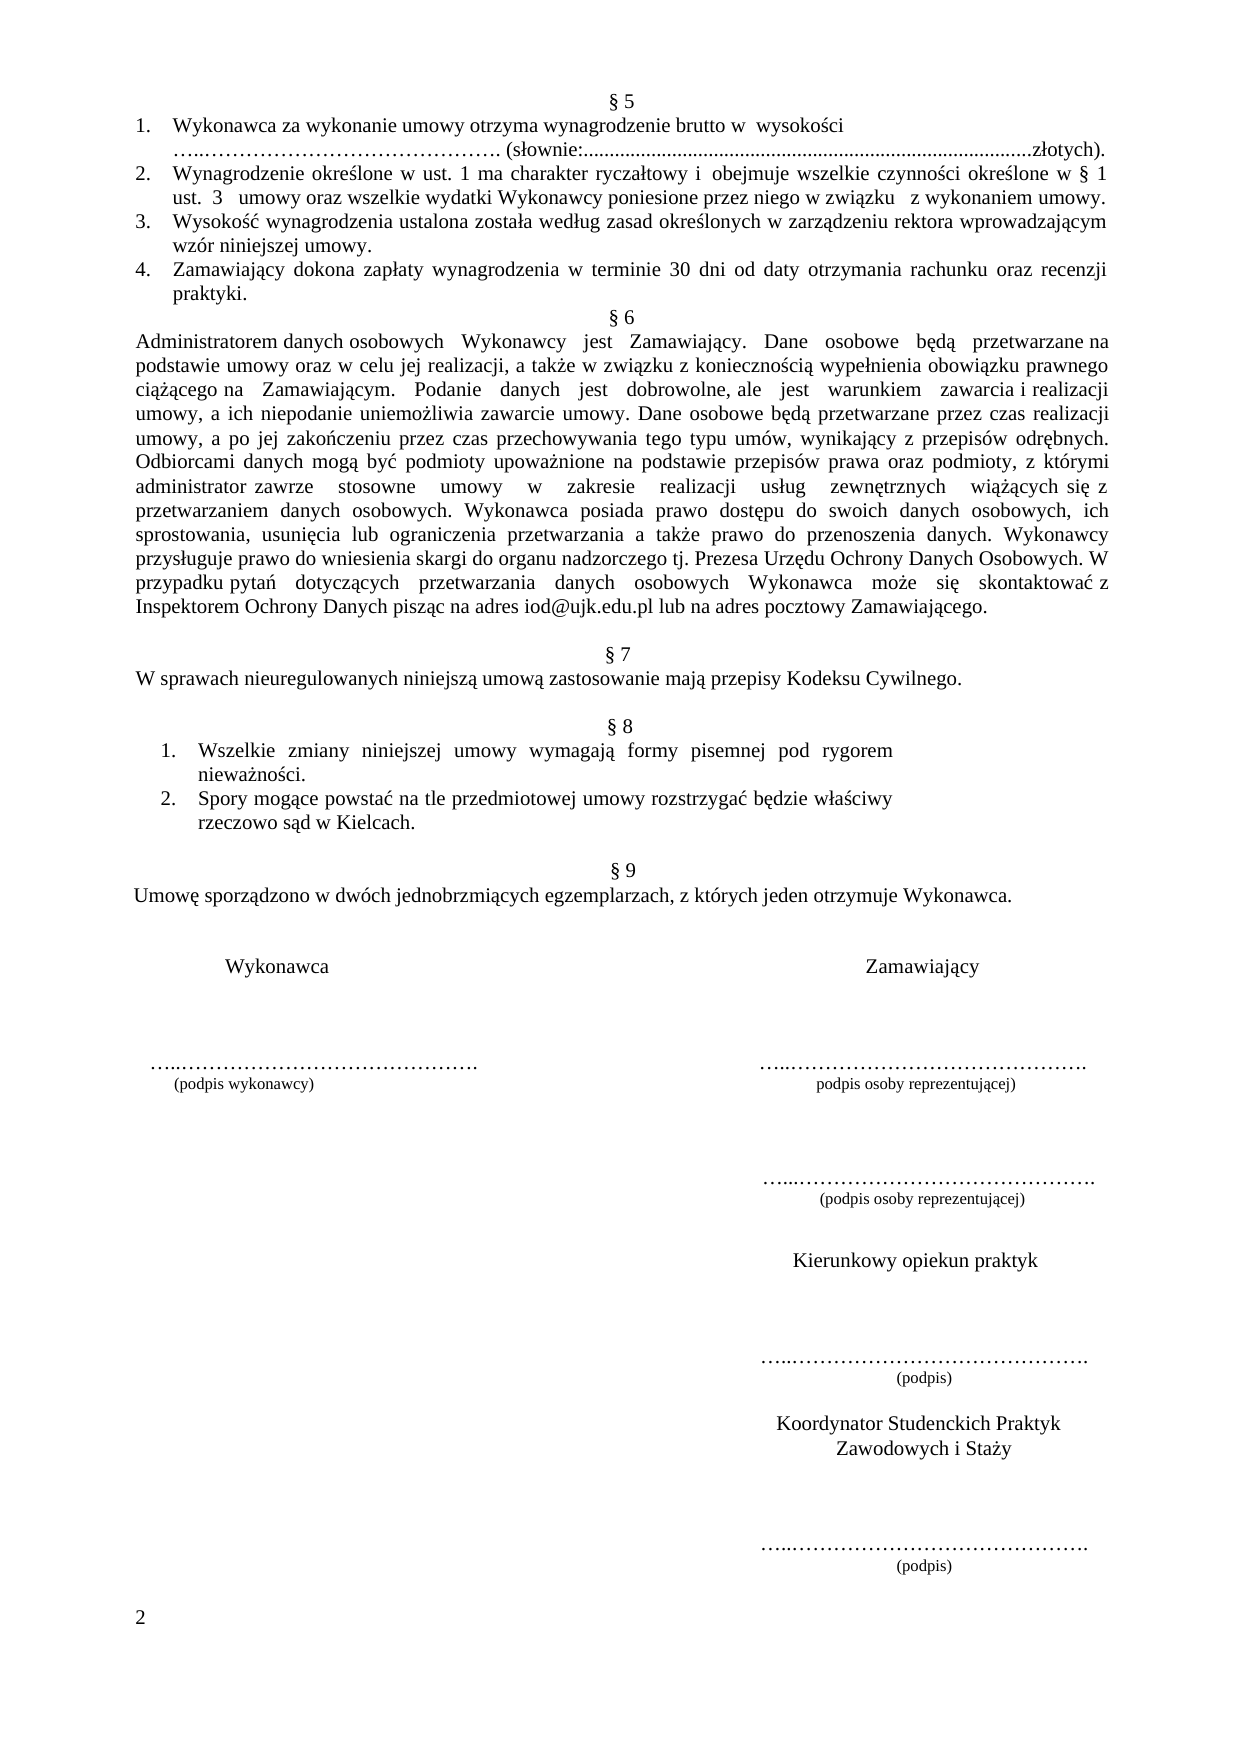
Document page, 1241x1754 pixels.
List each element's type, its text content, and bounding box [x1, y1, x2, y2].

text Koordynator Studenckich Praktyk [722, 1411, 1114, 1435]
text Administratorem danych osobowych Wykonawcy jest Zamawiający. Dane osobowe będą przetwarzane na podstawie umowy oraz w celu jej realizacji, a także w związku z koniecznością wypełnienia obowiązku prawnego ciążącego na Zamawiającym. Podanie danych jest dobrowolne, ale jest warunkiem zawarcia i realizacji umowy, a ich niepodanie uniemożliwia zawarcie umowy. Dane osobowe będą przetwarzane przez czas realizacji umowy, a po jej zakończeniu przez czas przechowywania tego typu umów, wynikający z przepisów odrębnych. Odbiorcami danych mogą być podmioty upoważnione na podstawie przepisów prawa oraz podmioty, z którymi administrator zawrze stosowne umowy w zakresie realizacji usług zewnętrznych wiążących się z przetwarzaniem danych osobowych. Wykonawca posiada prawo dostępu do swoich danych osobowych, ich sprostowania, usunięcia lub ograniczenia przetwarzania a także prawo do przenoszenia danych. Wykonawcy przysługuje prawo do wniesienia skargi do organu nadzorczego tj. Prezesa Urzędu Ochrony Danych Osobowych. W przypadku pytań dotyczących przetwarzania danych osobowych Wykonawca może się skontaktować z Inspektorem Ochrony Danych pisząc na adres iod@ujk.edu.pl lub na adres pocztowy Zamawiającego. [135, 329, 1110, 618]
text Wykonawca Zamawiający [225, 954, 1123, 978]
list Wynagrodzenie określone w ust. 1 ma charakter ryczałtowy i obejmuje wszelkie czynności określone w § 1 ust. 3 umowy oraz wszelkie wydatki Wykonawcy poniesione przez niego w związku z wykonaniem umowy. [135, 161, 1108, 209]
text W sprawach nieuregulowanych niniejszą umową zastosowanie mają przepisy Kodeksu Cywilnego. [123, 666, 975, 690]
text § 6 [608, 305, 1123, 329]
text Kierunkowy opiekun praktyk [716, 1248, 1114, 1272]
text (podpis osoby reprezentującej) [123, 1189, 1025, 1209]
text § 7 [271, 642, 964, 666]
text …..……………………………………. (słownie: złotych). [172, 137, 1123, 161]
text § 8 [125, 714, 1114, 738]
text …..……………………………………. [734, 1531, 1114, 1555]
text …..……………………………………. [734, 1344, 1114, 1368]
text Umowę sporządzono w dwóch jednobrzmiących egzemplarzach, z których jeden otrzymuje Wykonawca. [123, 882, 1023, 907]
list Wykonawca za wykonanie umowy otrzyma wynagrodzenie brutto w wysokości [135, 113, 1123, 137]
list Zamawiający dokona zapłaty wynagrodzenia w terminie 30 dni od daty otrzymania rachunku oraz recenzji praktyki. [135, 257, 1108, 305]
text Zawodowych i Staży [733, 1436, 1114, 1459]
text (podpis) [734, 1368, 1114, 1387]
list Wszelkie zmiany niniejszej umowy wymagają formy pisemnej pod rygorem nieważności. [160, 738, 894, 786]
text …...……………………………………. [743, 1166, 1114, 1189]
list Wysokość wynagrodzenia ustalona została według zasad określonych w zarządzeniu rektora wprowadzającym wzór niniejszej umowy. [135, 209, 1108, 257]
text …..……………………………………. …..……………………………………. [123, 1050, 1113, 1074]
text (podpis wykonawcy) podpis osoby reprezentującej) [123, 1074, 1016, 1093]
text § 9 [132, 858, 1114, 882]
text § 5 [608, 89, 1123, 113]
list Spory mogące powstać na tle przedmiotowej umowy rozstrzygać będzie właściwy rzeczowo sąd w Kielcach. [160, 786, 894, 834]
text (podpis) [734, 1556, 1114, 1575]
